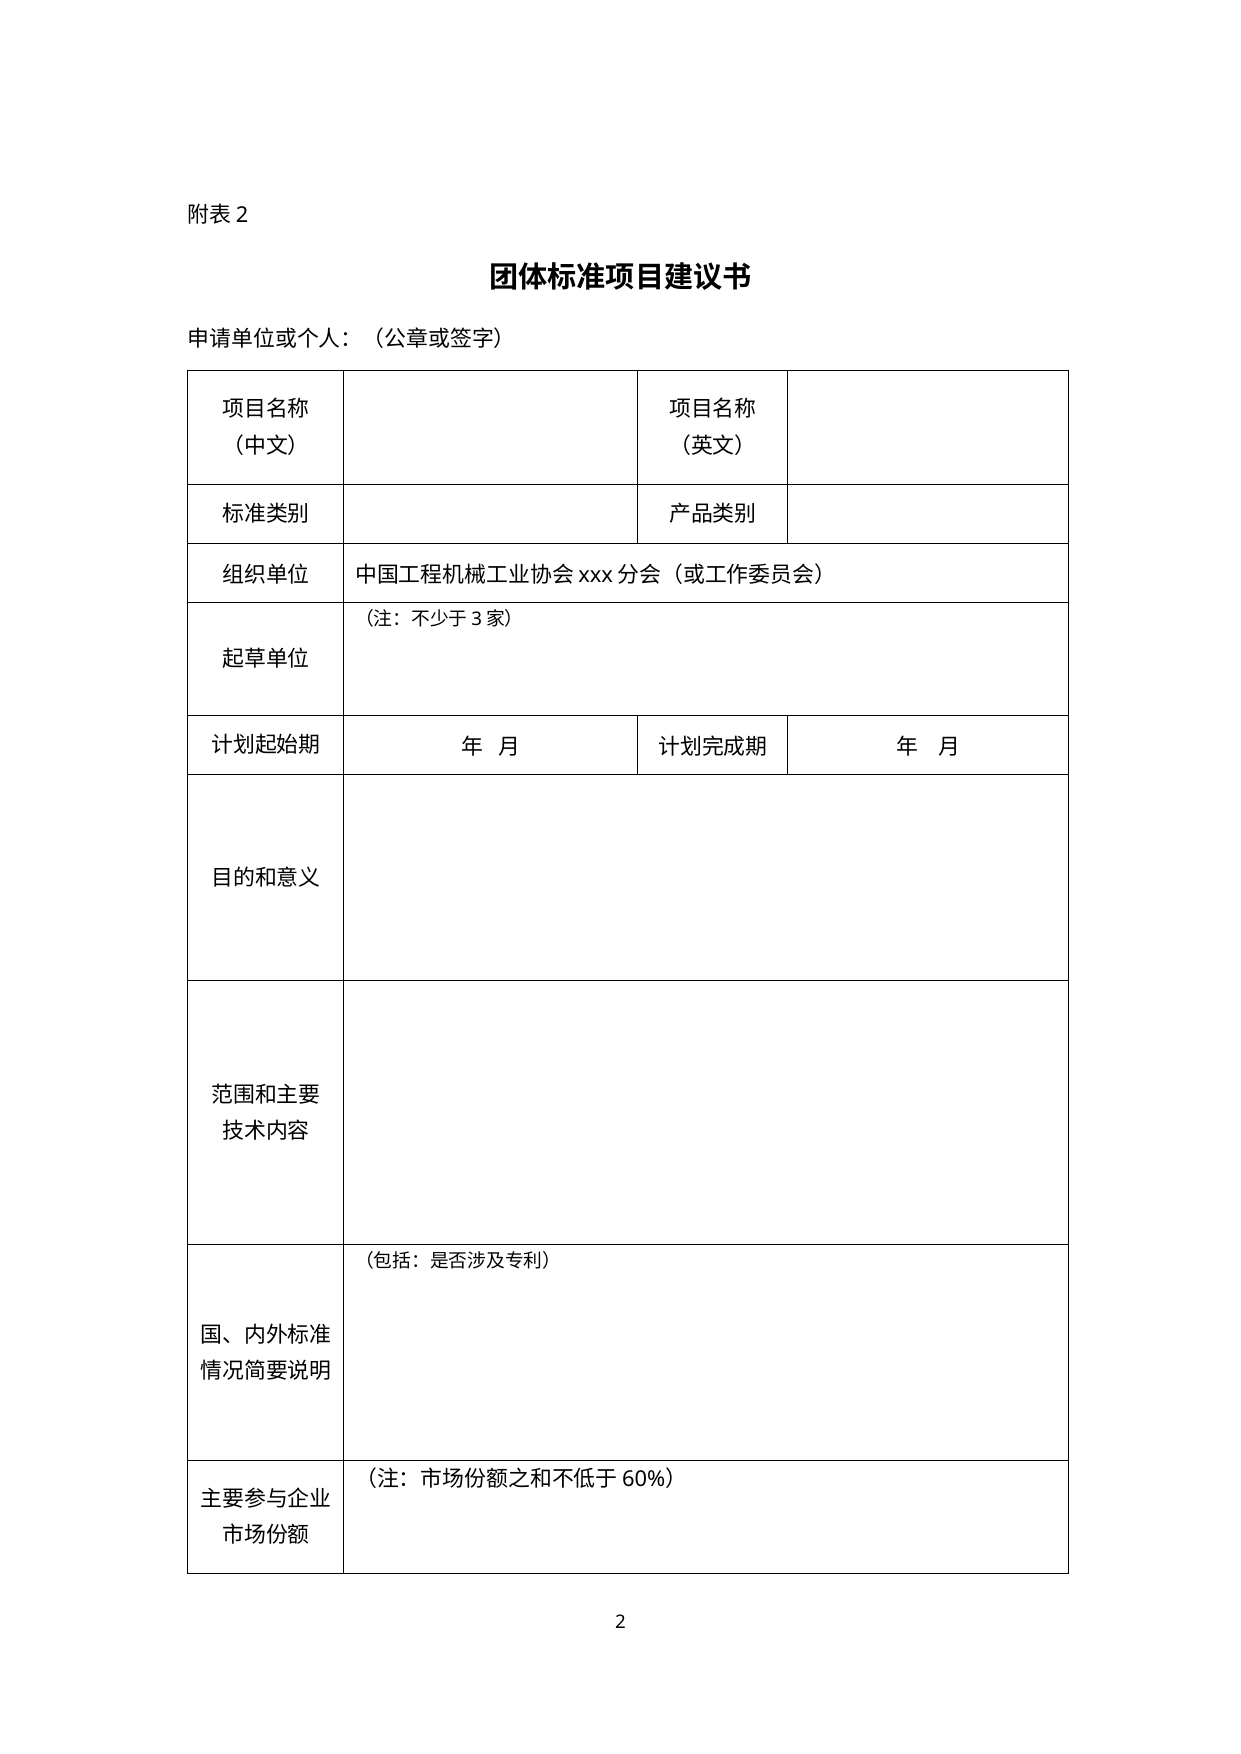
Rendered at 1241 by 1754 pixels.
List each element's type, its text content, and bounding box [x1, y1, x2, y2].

table_cell 中国工程机械工业协会xxx分会（或工作委员会） [344, 544, 1068, 602]
table_header 项目名称 （英文） [638, 371, 787, 484]
table_cell [788, 485, 1068, 543]
table_cell （注：市场份额之和不低于60%） [344, 1461, 1068, 1572]
table_cell （包括：是否涉及专利） [344, 1245, 1068, 1460]
text 附表2 [187, 197, 1053, 228]
table_cell 主要参与企业市场份额 [188, 1461, 343, 1572]
table_cell [344, 981, 1068, 1244]
table_cell [344, 485, 637, 543]
table_cell 标准类别 [188, 485, 343, 543]
table_cell 国、内外标准情况简要说明 [188, 1245, 343, 1460]
table_header 项目名称 （中文） [188, 371, 343, 484]
table_cell 目的和意义 [188, 775, 343, 980]
table_cell 组织单位 [188, 544, 343, 602]
table_cell 产品类别 [638, 485, 787, 543]
table_cell 起草单位 [188, 603, 343, 715]
text 团体标准项目建议书 [187, 253, 1053, 296]
table_cell 年 月 [344, 716, 637, 774]
table_header [788, 371, 1068, 484]
table_cell 计划完成期 [638, 716, 787, 774]
table_cell （注：不少于3家） [344, 603, 1068, 715]
text 申请单位或个人：（公章或签字） [187, 321, 1053, 352]
table_cell 计划起始期 [188, 716, 343, 774]
table_header [344, 371, 637, 484]
table_cell 范围和主要 技术内容 [188, 981, 343, 1244]
table_cell 年 月 [788, 716, 1068, 774]
table_cell [344, 775, 1068, 980]
